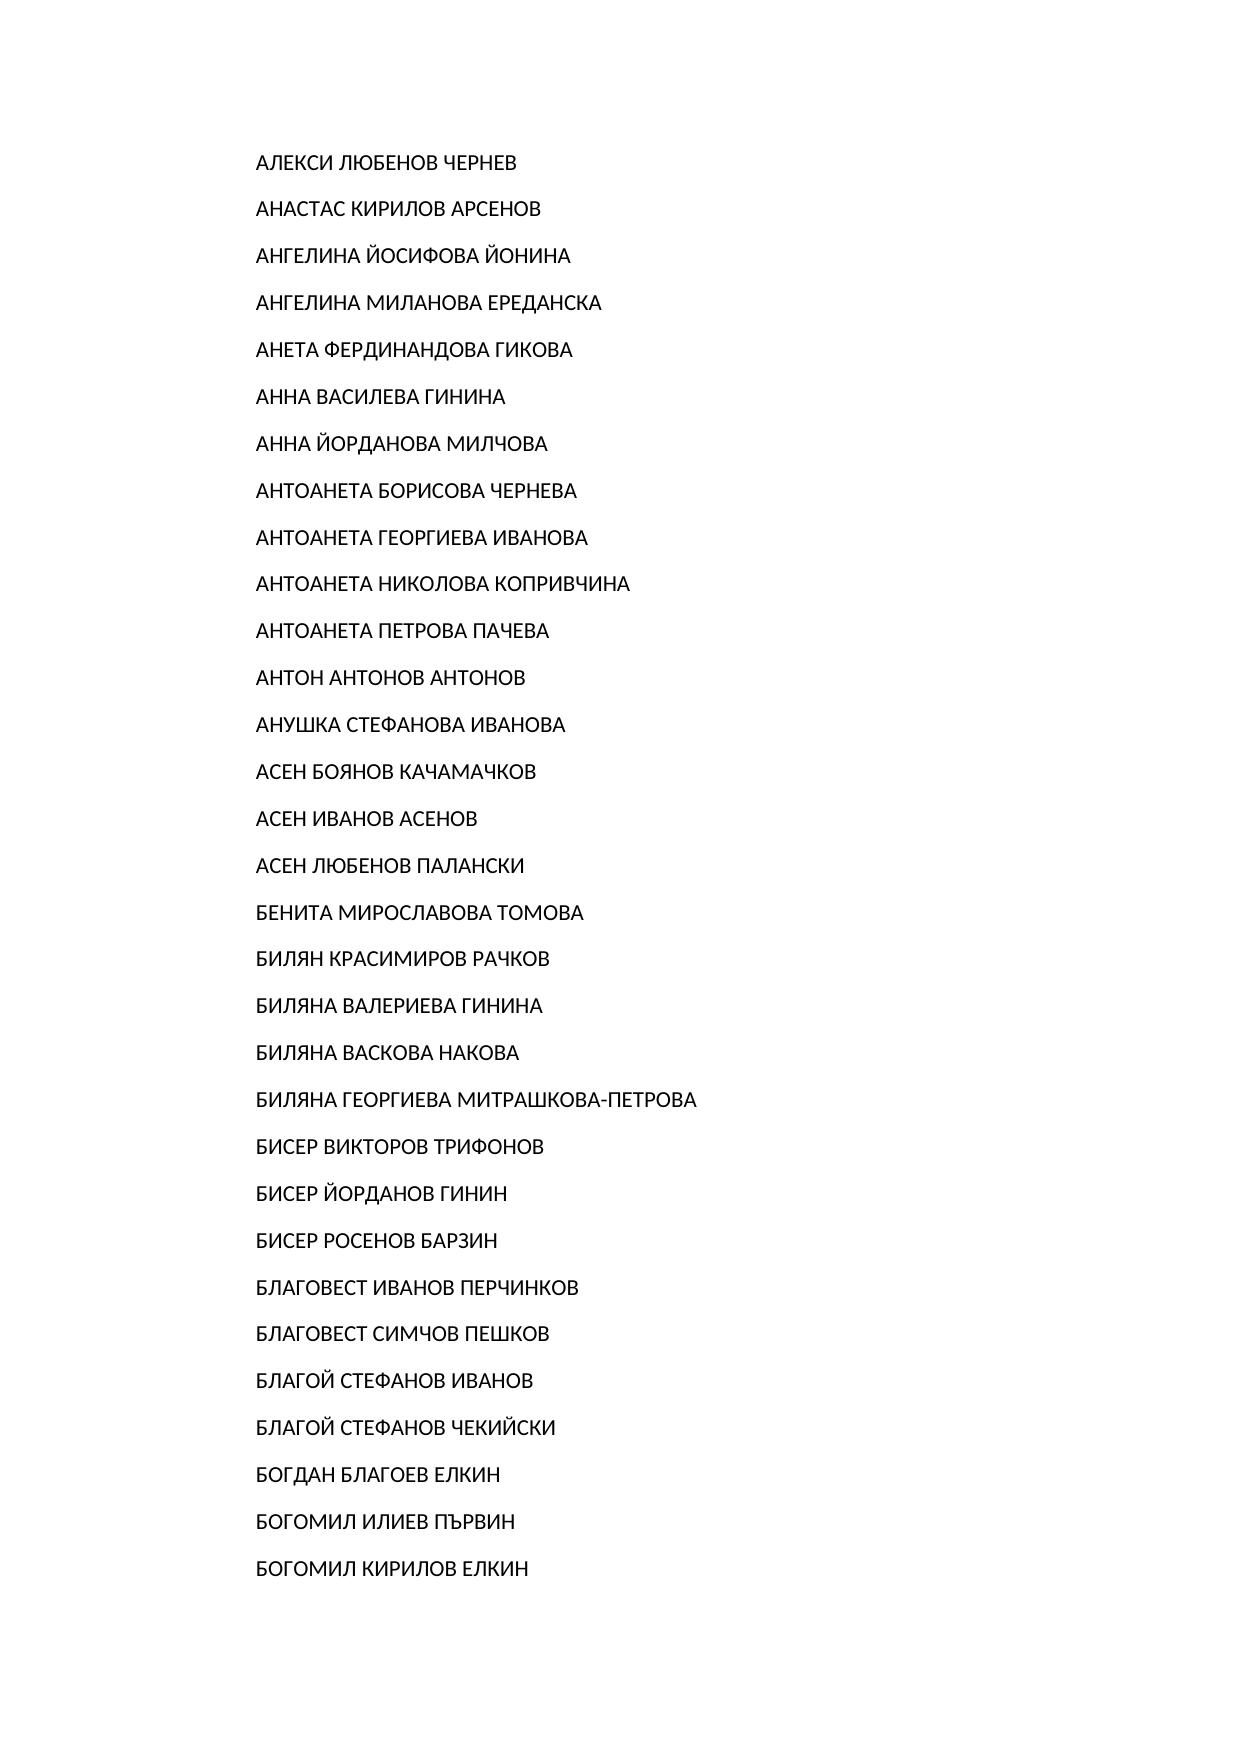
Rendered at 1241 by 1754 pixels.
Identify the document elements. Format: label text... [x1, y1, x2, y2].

text АНГЕЛИНА МИЛАНОВА ЕРЕДАНСКА [148, 288, 1093, 316]
text АНГЕЛИНА ЙОСИФОВА ЙОНИНА [148, 241, 1093, 269]
text АНТОАНЕТА БОРИСОВА ЧЕРНЕВА [148, 476, 1093, 504]
text БЛАГОВЕСТ ИВАНОВ ПЕРЧИНКОВ [148, 1273, 1093, 1301]
text БЛАГОЙ СТЕФАНОВ ИВАНОВ [148, 1366, 1093, 1394]
text БИЛЯНА ВАСКОВА НАКОВА [148, 1038, 1093, 1066]
text БИЛЯНА ГЕОРГИЕВА МИТРАШКОВА-ПЕТРОВА [148, 1085, 1093, 1113]
text АЛЕКСИ ЛЮБЕНОВ ЧЕРНЕВ [148, 148, 1093, 176]
text АНТОАНЕТА ГЕОРГИЕВА ИВАНОВА [148, 523, 1093, 551]
text АНУШКА СТЕФАНОВА ИВАНОВА [148, 710, 1093, 738]
text БОГОМИЛ ИЛИЕВ ПЪРВИН [148, 1507, 1093, 1535]
text БИСЕР ВИКТОРОВ ТРИФОНОВ [148, 1132, 1093, 1160]
text АНТОН АНТОНОВ АНТОНОВ [148, 663, 1093, 691]
text БЕНИТА МИРОСЛАВОВА ТОМОВА [148, 898, 1093, 926]
text БИЛЯНА ВАЛЕРИЕВА ГИНИНА [148, 991, 1093, 1019]
text АННА ВАСИЛЕВА ГИНИНА [148, 382, 1093, 410]
text БОГОМИЛ КИРИЛОВ ЕЛКИН [148, 1554, 1093, 1582]
text БИСЕР ЙОРДАНОВ ГИНИН [148, 1179, 1093, 1207]
text АНТОАНЕТА НИКОЛОВА КОПРИВЧИНА [148, 569, 1093, 597]
text БЛАГОВЕСТ СИМЧОВ ПЕШКОВ [148, 1319, 1093, 1347]
text АНАСТАС КИРИЛОВ АРСЕНОВ [148, 194, 1093, 222]
text АНЕТА ФЕРДИНАНДОВА ГИКОВА [148, 335, 1093, 363]
text БОГДАН БЛАГОЕВ ЕЛКИН [148, 1460, 1093, 1488]
text АСЕН ИВАНОВ АСЕНОВ [148, 804, 1093, 832]
text БИЛЯН КРАСИМИРОВ РАЧКОВ [148, 944, 1093, 972]
text АСЕН БОЯНОВ КАЧАМАЧКОВ [148, 757, 1093, 785]
text АСЕН ЛЮБЕНОВ ПАЛАНСКИ [148, 851, 1093, 879]
text АНТОАНЕТА ПЕТРОВА ПАЧЕВА [148, 616, 1093, 644]
text БЛАГОЙ СТЕФАНОВ ЧЕКИЙСКИ [148, 1413, 1093, 1441]
text АННА ЙОРДАНОВА МИЛЧОВА [148, 429, 1093, 457]
text БИСЕР РОСЕНОВ БАРЗИН [148, 1226, 1093, 1254]
